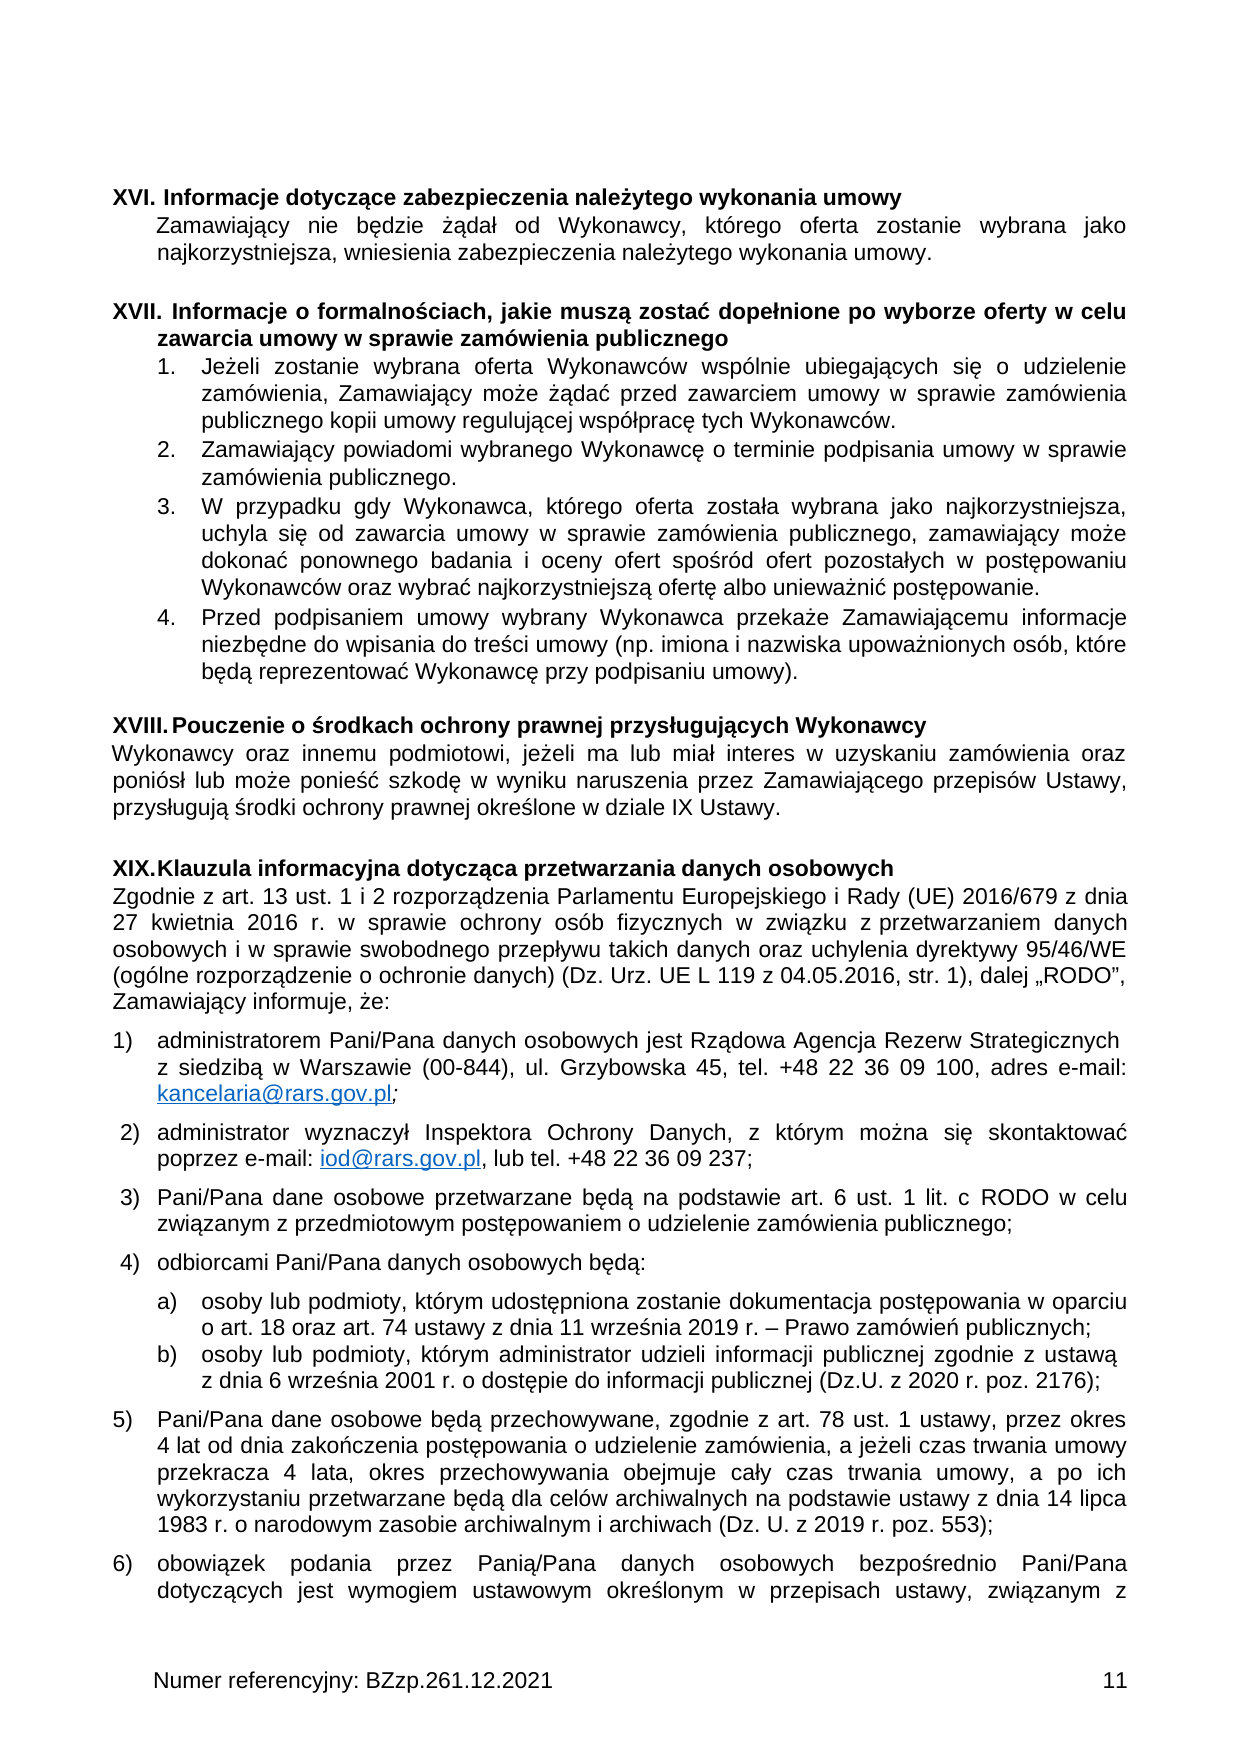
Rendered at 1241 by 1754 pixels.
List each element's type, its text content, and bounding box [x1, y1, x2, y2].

list odbiorcami Pani/Pana danych osobowych będą: [120, 1249, 1128, 1276]
subtitle Klauzula informacyjna dotycząca przetwarzania danych osobowych [112, 855, 1128, 882]
list osoby lub podmioty, którym udostępniona zostanie dokumentacja postępowania w oparciu o art. 18 oraz art. 74 ustawy z dnia 11 września 2019 r. – Prawo zamówień publicznych; [157, 1288, 1128, 1341]
text Zamawiający nie będzie żądał od Wykonawcy, którego oferta zostanie wybrana jako najkorzystniejsza, wniesienia zabezpieczenia należytego wykonania umowy. [156, 212, 1127, 265]
list osoby lub podmioty, którym administrator udzieli informacji publicznej zgodnie z ustawą z dnia 6 września 2001 r. o dostępie do informacji publicznej (Dz.U. z 2020 r. poz. 2176); [157, 1341, 1128, 1393]
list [112, 1550, 1128, 1603]
list Przed podpisaniem umowy wybrany Wykonawca przekaże Zamawiającemu informacje niezbędne do wpisania do treści umowy (np. imiona i nazwiska upoważnionych osób, które będą reprezentować Wykonawcę przy podpisaniu umowy). [157, 604, 1127, 684]
list Zamawiający powiadomi wybranego Wykonawcę o terminie podpisania umowy w sprawie zamówienia publicznego. [157, 436, 1127, 490]
list administratorem Pani/Pana danych osobowych jest Rządowa Agencja Rezerw Strategicznych z siedzibą w Warszawie (00-844), ul. Grzybowska 45, tel. +48 22 36 09 100, adres e-mail: kancelaria@rars.gov.pl; [112, 1027, 1128, 1106]
list W przypadku gdy Wykonawca, którego oferta została wybrana jako najkorzystniejsza, uchyla się od zawarcia umowy w sprawie zamówienia publicznego, zamawiający może dokonać ponownego badania i oceny ofert spośród ofert pozostałych w postępowaniu Wykonawców oraz wybrać najkorzystniejszą ofertę albo unieważnić postępowanie. [157, 493, 1127, 601]
list Pani/Pana dane osobowe będą przechowywane, zgodnie z art. 78 ust. 1 ustawy, przez okres 4 lat od dnia zakończenia postępowania o udzielenie zamówienia, a jeżeli czas trwania umowy przekracza 4 lata, okres przechowywania obejmuje cały czas trwania umowy, a po ich wykorzystaniu przetwarzane będą dla celów archiwalnych na podstawie ustawy z dnia 14 lipca 1983 r. o narodowym zasobie archiwalnym i archiwach (Dz. U. z 2019 r. poz. 553); [112, 1406, 1128, 1538]
text Wykonawcy oraz innemu podmiotowi, jeżeli ma lub miał interes w uzyskaniu zamówienia oraz poniósł lub może ponieść szkodę w wyniku naruszenia przez Zamawiającego przepisów Ustawy, przysługują środki ochrony prawnej określone w dziale IX Ustawy. [111, 740, 1127, 820]
subtitle Informacje dotyczące zabezpieczenia należytego wykonania umowy [112, 184, 1128, 211]
subtitle Pouczenie o środkach ochrony prawnej przysługujących Wykonawcy [112, 712, 1128, 739]
subtitle Informacje o formalnościach, jakie muszą zostać dopełnione po wyborze oferty w celu zawarcia umowy w sprawie zamówienia publicznego [112, 298, 1128, 351]
list Jeżeli zostanie wybrana oferta Wykonawców wspólnie ubiegających się o udzielenie zamówienia, Zamawiający może żądać przed zawarciem umowy w sprawie zamówienia publicznego kopii umowy regulującej współpracę tych Wykonawców. [157, 353, 1127, 433]
text Zgodnie z art. 13 ust. 1 i 2 rozporządzenia Parlamentu Europejskiego i Rady (UE) 2016/679 z dnia 27 kwietnia 2016 r. w sprawie ochrony osób fizycznych w związku z przetwarzaniem danych osobowych i w sprawie swobodnego przepływu takich danych oraz uchylenia dyrektywy 95/46/WE (ogólne rozporządzenie o ochronie danych) (Dz. Urz. UE L 119 z 04.05.2016, str. 1), dalej „RODO”, Zamawiający informuje, że: [112, 883, 1128, 1015]
list Pani/Pana dane osobowe przetwarzane będą na podstawie art. 6 ust. 1 lit. c RODO w celu związanym z przedmiotowym postępowaniem o udzielenie zamówienia publicznego; [120, 1184, 1128, 1237]
list administrator wyznaczył Inspektora Ochrony Danych, z którym można się skontaktować poprzez e-mail: iod@rars.gov.pl, lub tel. +48 22 36 09 237; [120, 1119, 1128, 1171]
